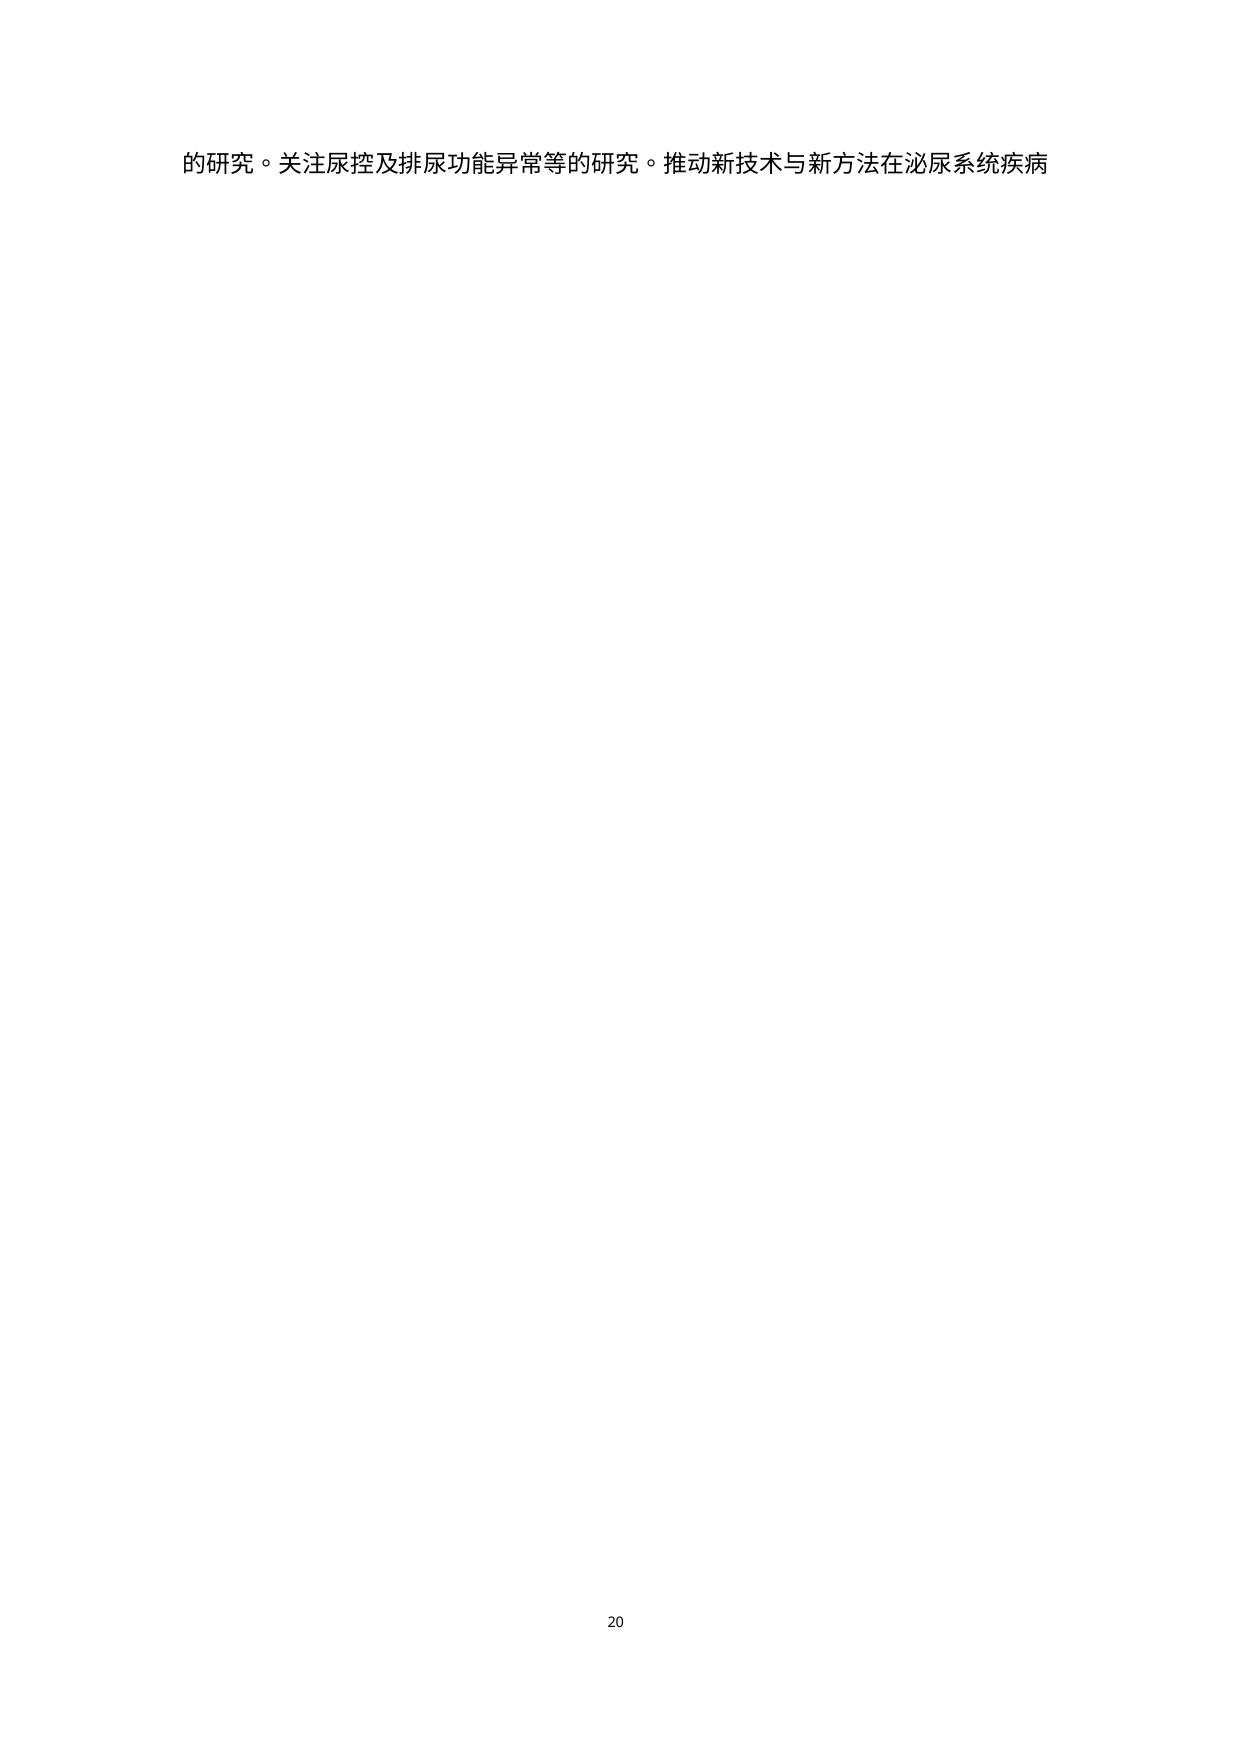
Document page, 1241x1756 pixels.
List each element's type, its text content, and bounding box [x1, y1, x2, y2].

text 的研究。关注尿控及排尿功能异常等的研究。推动新技术与新方法在泌尿系统疾病 [182, 149, 1058, 179]
